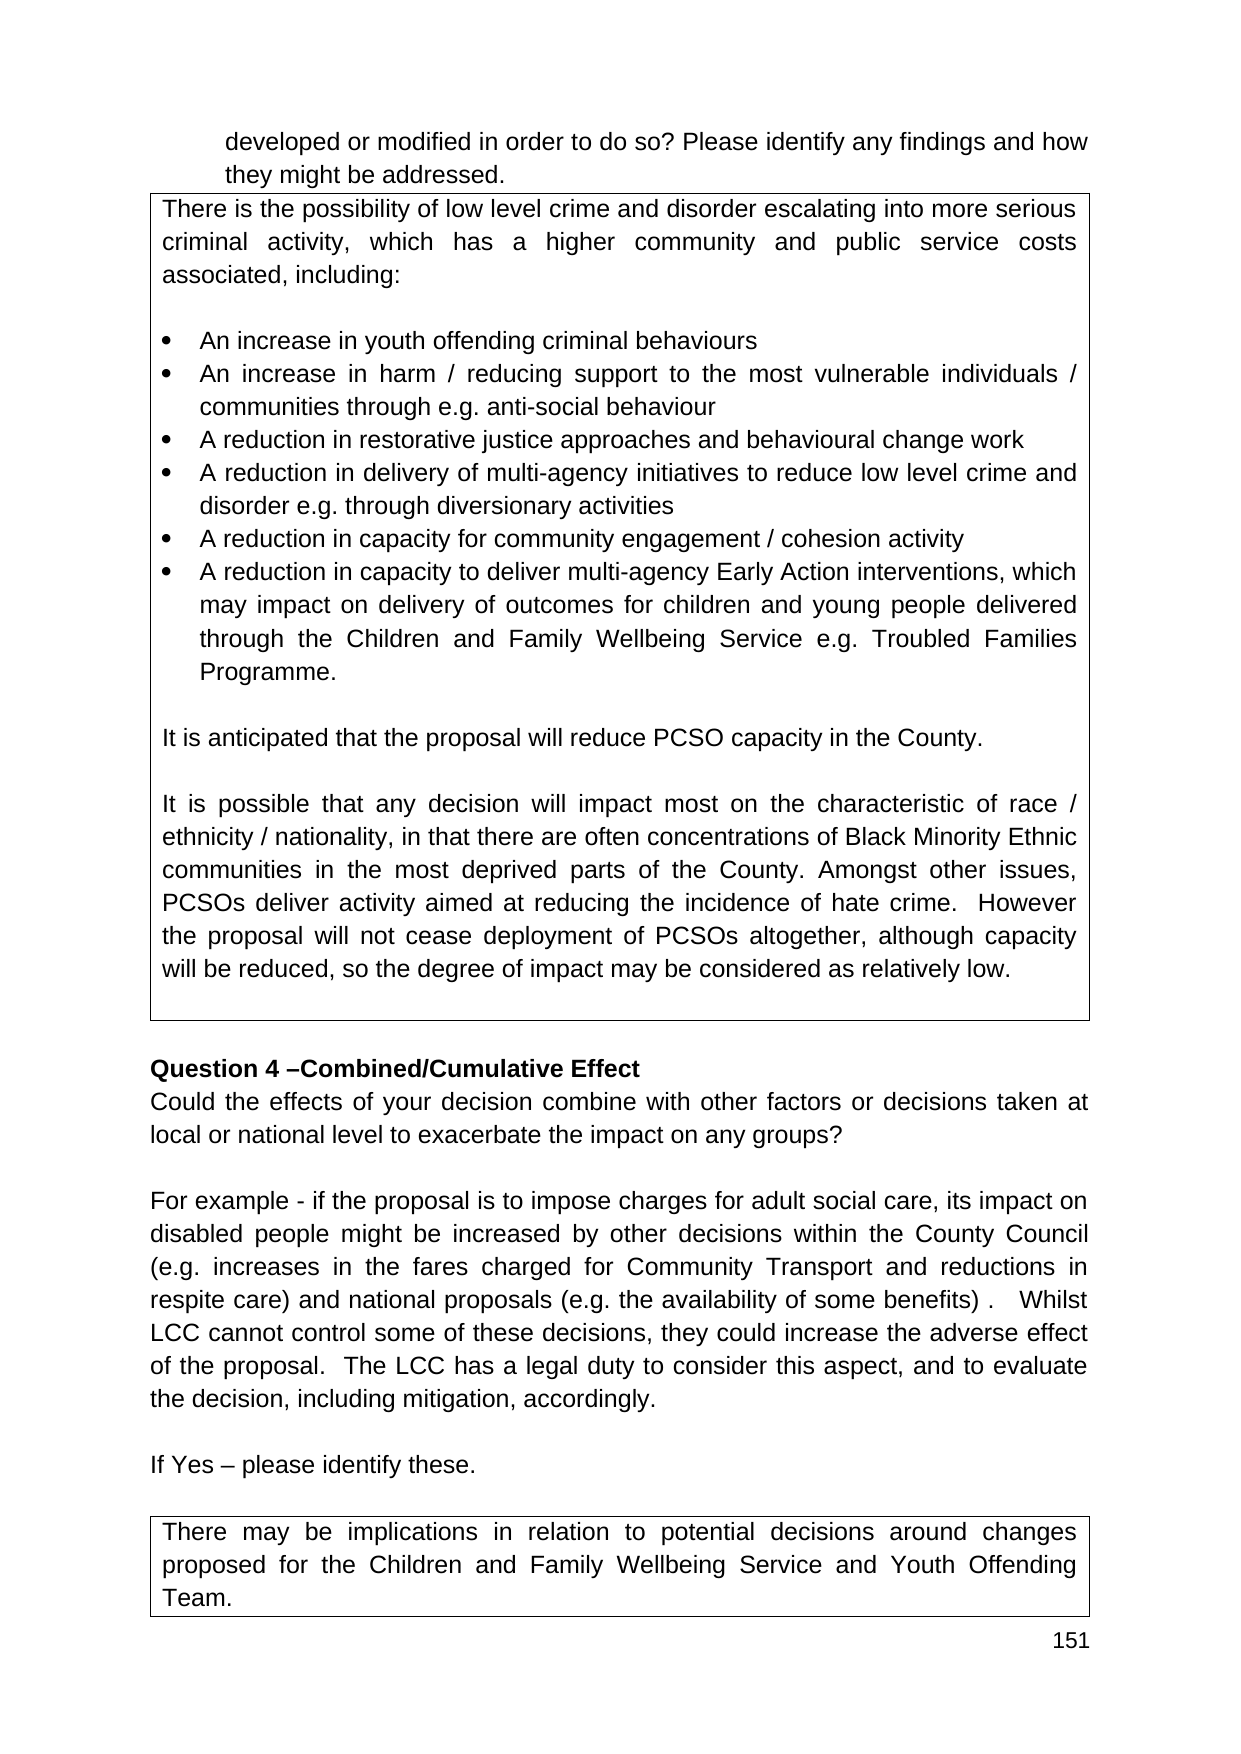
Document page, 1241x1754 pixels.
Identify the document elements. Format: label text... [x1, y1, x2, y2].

text If Yes – please identify these. [150, 1450, 1090, 1479]
table_header There may be implications in relation to potential decisions around changes proposed for the Children and Family Wellbeing Service and Youth Offending Team. [151, 1517, 1089, 1616]
text Question 4 –Combined/Cumulative Effect [150, 1054, 1090, 1083]
table_header There is the possibility of low level crime and disorder escalating into more serious criminal activity, which has a higher community and public service costs associated, including: An increase in youth offending criminal behaviours An increase in harm / reducing support to the most vulnerable individuals / communities through e.g. anti-social behaviour A reduction in restorative justice approaches and behavioural change work A reduction in delivery of multi-agency initiatives to reduce low level crime and disorder e.g. through diversionary activities A reduction in capacity for community engagement / cohesion activity A reduction in capacity to deliver multi-agency Early Action interventions, which may impact on delivery of outcomes for children and young people delivered through the Children and Family Wellbeing Service e.g. Troubled Families Programme. It is anticipated that the proposal will reduce PCSO capacity in the County. It is possible that any decision will impact most on the characteristic of race / ethnicity / nationality, in that there are often concentrations of Black Minority Ethnic communities in the most deprived parts of the County. Amongst other issues, PCSOs deliver activity aimed at reducing the incidence of hate crime. However the proposal will not cease deployment of PCSOs altogether, although capacity will be reduced, so the degree of impact may be considered as relatively low. [151, 194, 1089, 1020]
text For example - if the proposal is to impose charges for adult social care, its impact on disabled people might be increased by other decisions within the County Council (e.g. increases in the fares charged for Community Transport and reductions in respite care) and national proposals (e.g. the availability of some benefits) . Whilst LCC cannot control some of these decisions, they could increase the adverse effect of the proposal. The LCC has a legal duty to consider this aspect, and to evaluate the decision, including mitigation, accordingly. [150, 1186, 1090, 1413]
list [187, 127, 1090, 188]
text Could the effects of your decision combine with other factors or decisions taken at local or national level to exacerbate the impact on any groups? [150, 1087, 1090, 1149]
